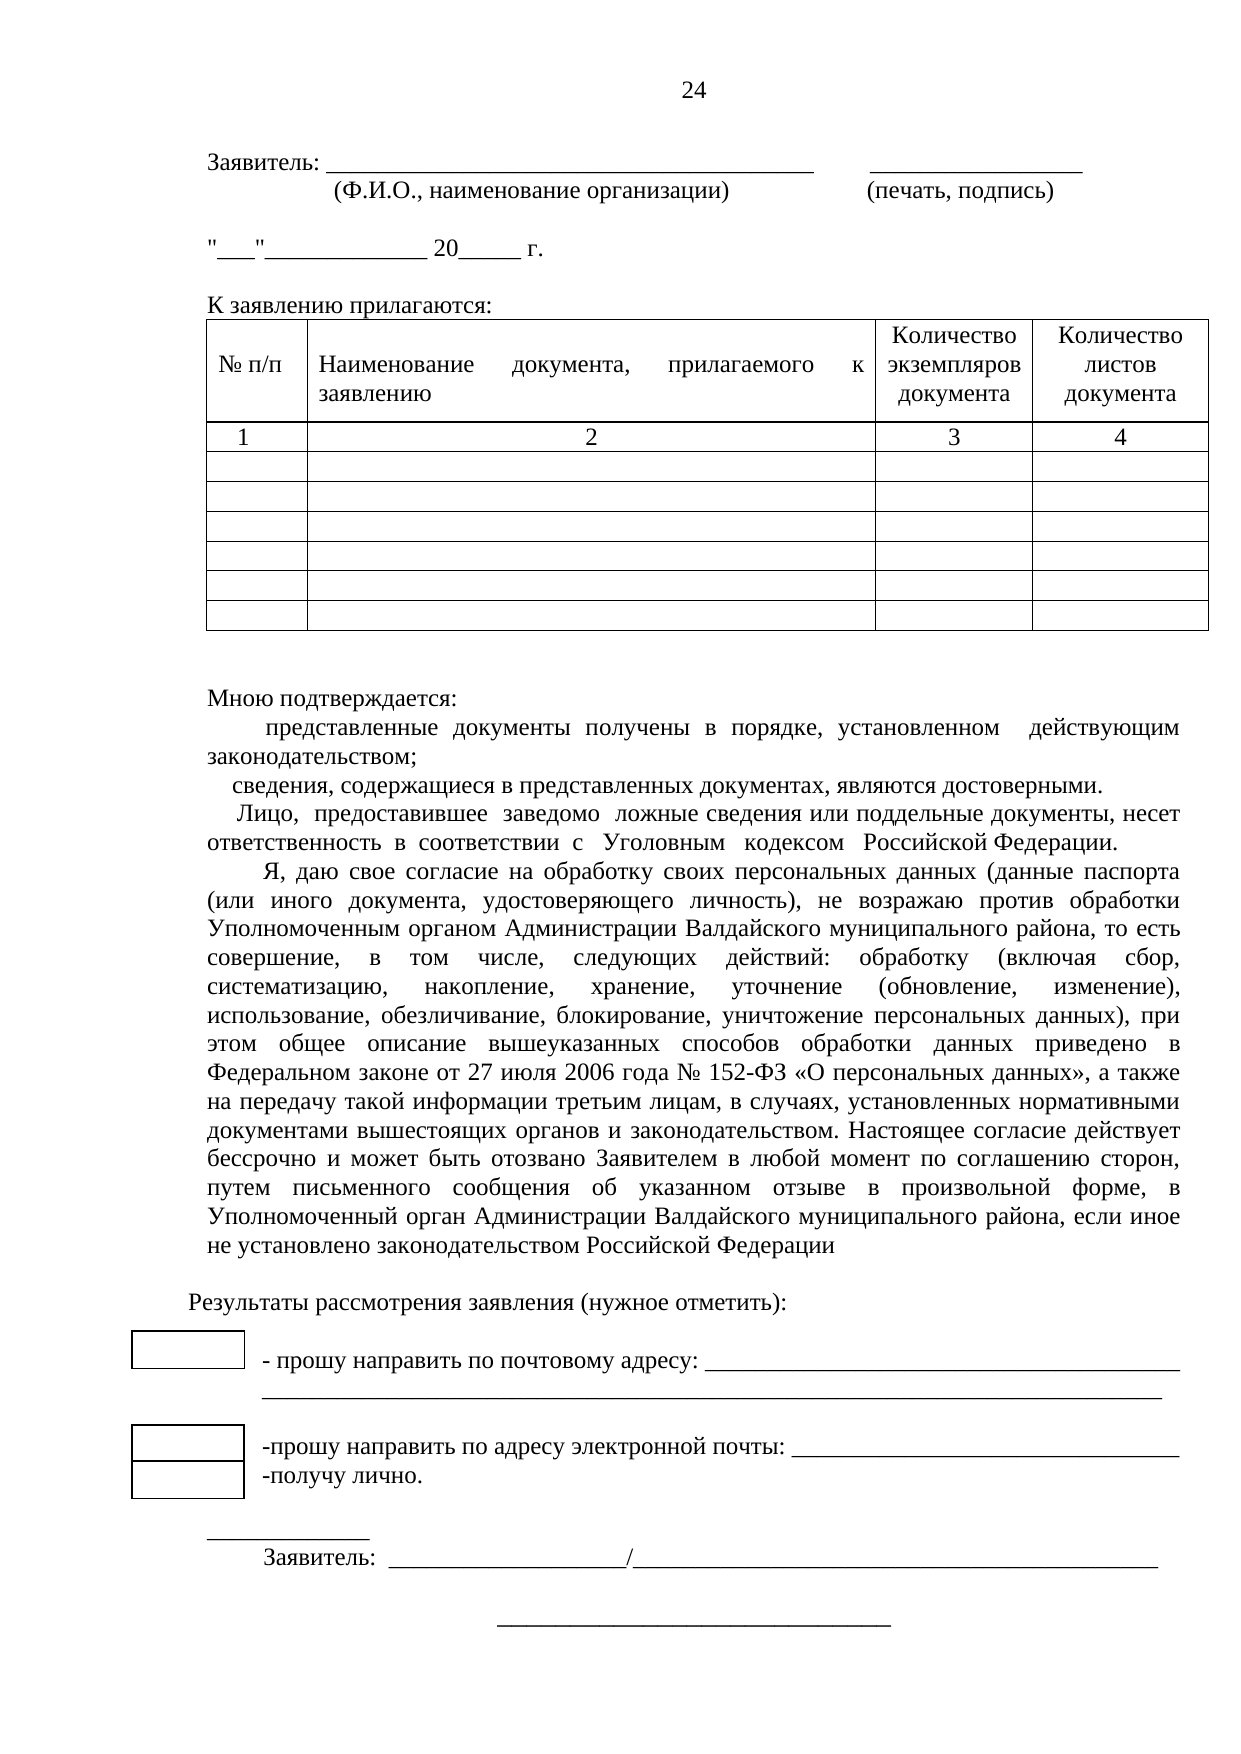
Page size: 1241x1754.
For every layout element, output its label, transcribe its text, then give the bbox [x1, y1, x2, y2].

table_header Количество листов документа [1033, 320, 1208, 421]
table_cell [1033, 571, 1208, 600]
table_cell [207, 542, 307, 570]
table_cell [876, 452, 1032, 481]
text Я, даю свое согласие на обработку своих персональных данных (данные паспорта (или иного документа, удостоверяющего личность), не возражаю против обработки Уполномоченным органом Администрации Валдайского муниципального района, то есть совершение, в том числе, следующих действий: обработку (включая сбор, систематизацию, накопление, хранение, уточнение (обновление, изменение), использование, обезличивание, блокирование, уничтожение персональных данных), при этом общее описание вышеуказанных способов обработки данных приведено в Федеральном законе от 27 июля 2006 года № 152-ФЗ «О персональных данных», а также на передачу такой информации третьим лицам, в случаях, установленных нормативными документами вышестоящих органов и законодательством. Настоящее согласие действует бессрочно и может быть отозвано Заявителем в любой момент по соглашению сторон, путем письменного сообщения об указанном отзыве в произвольной форме, в Уполномоченный орган Администрации Валдайского муниципального района, если иное не установлено законодательством Российской Федерации [207, 856, 1181, 1258]
table_cell [308, 571, 875, 600]
table_cell [876, 512, 1032, 541]
title _____________ [207, 1517, 1181, 1542]
table_cell 4 [1033, 423, 1208, 451]
table_cell [308, 452, 875, 481]
text (Ф.И.О., наименование организации) (печать, подпись) [207, 176, 1181, 204]
text - прошу направить по почтовому адресу: ______________________________________ [188, 1345, 1181, 1373]
text Мною подтверждается: [207, 683, 1181, 712]
text Заявитель: _______________________________________ _________________ [207, 147, 1181, 176]
table_cell [207, 601, 307, 630]
text -прошу направить по адресу электронной почты: _______________________________ [245, 1431, 1181, 1460]
table_cell [1033, 512, 1208, 541]
table_cell [876, 482, 1032, 511]
table_cell [207, 482, 307, 511]
table_cell [1033, 601, 1208, 630]
text Результаты рассмотрения заявления (нужное отметить): [188, 1287, 1181, 1316]
text -получу лично. [245, 1460, 1181, 1488]
table_cell [308, 482, 875, 511]
text "___"_____________ 20_____ г. [207, 233, 1181, 262]
table_cell 2 [308, 423, 875, 451]
table_header Наименование документа, прилагаемого к заявлению [308, 320, 875, 421]
table_cell 3 [876, 423, 1032, 451]
table_cell [207, 512, 307, 541]
text сведения, содержащиеся в представленных документах, являются достоверными. [207, 770, 1181, 798]
text представленные документы получены в порядке, установленном действующим законодательством; [207, 712, 1181, 770]
table_cell [207, 452, 307, 481]
table_cell [1033, 542, 1208, 570]
table_cell [1033, 482, 1208, 511]
text Заявитель: ___________________/__________________________________________ [207, 1542, 1181, 1571]
table_cell [876, 601, 1032, 630]
text ________________________________________________________________________ [188, 1373, 1181, 1402]
text ___________________________ [207, 1596, 1181, 1629]
table_cell [207, 571, 307, 600]
table_cell [1033, 452, 1208, 481]
table_cell [308, 512, 875, 541]
text Лицо, предоставившее заведомо ложные сведения или поддельные документы, несет ответственность в соответствии с Уголовным кодексом Российской Федерации. [207, 798, 1181, 856]
table_header Количество экземпляров документа [876, 320, 1032, 421]
table_header № п/п [207, 320, 307, 421]
table_cell [308, 542, 875, 570]
table_cell 1 [207, 423, 307, 451]
table_cell [876, 542, 1032, 570]
table_cell [308, 601, 875, 630]
table_cell [876, 571, 1032, 600]
text К заявлению прилагаются: [207, 291, 1181, 319]
